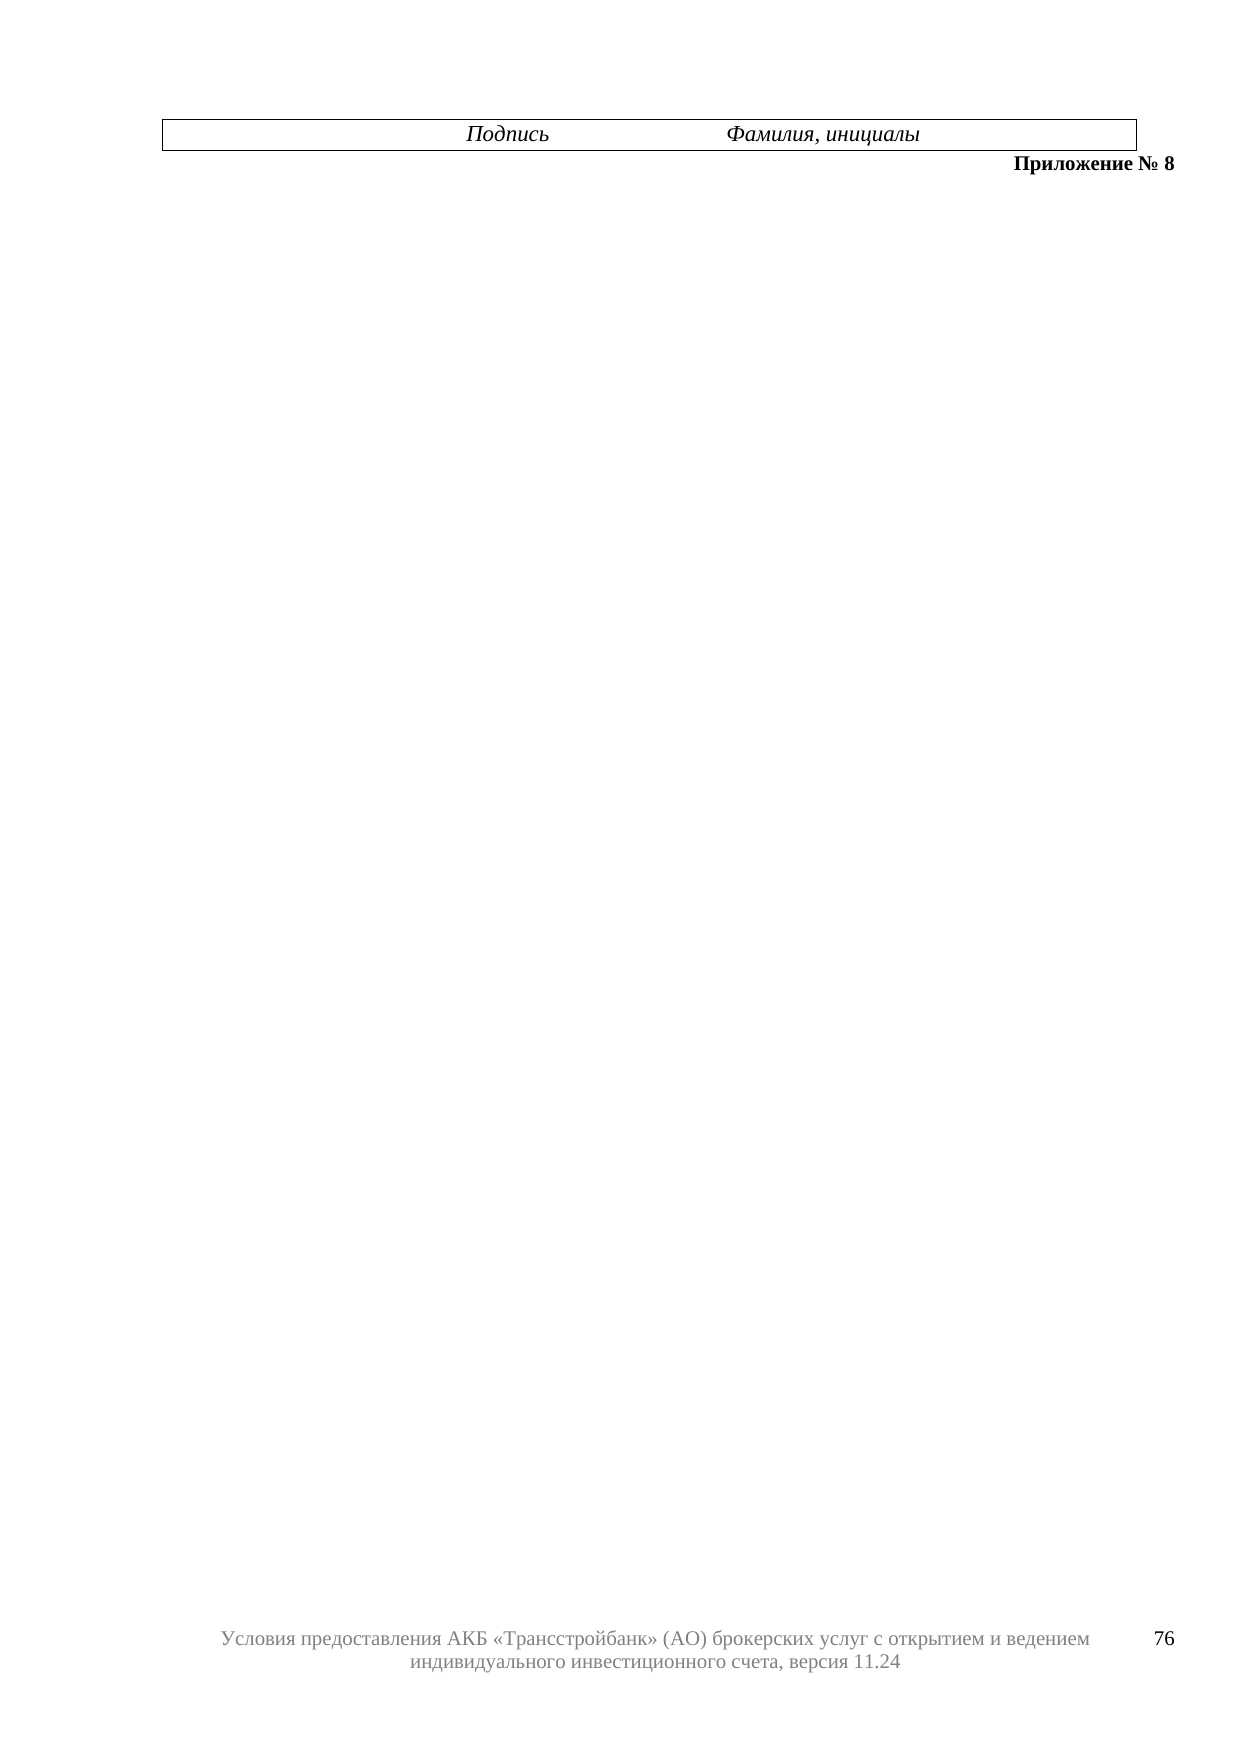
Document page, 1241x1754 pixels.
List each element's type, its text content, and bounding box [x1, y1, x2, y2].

text Приложение № 8 [57, 151, 1175, 175]
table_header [163, 120, 1136, 150]
